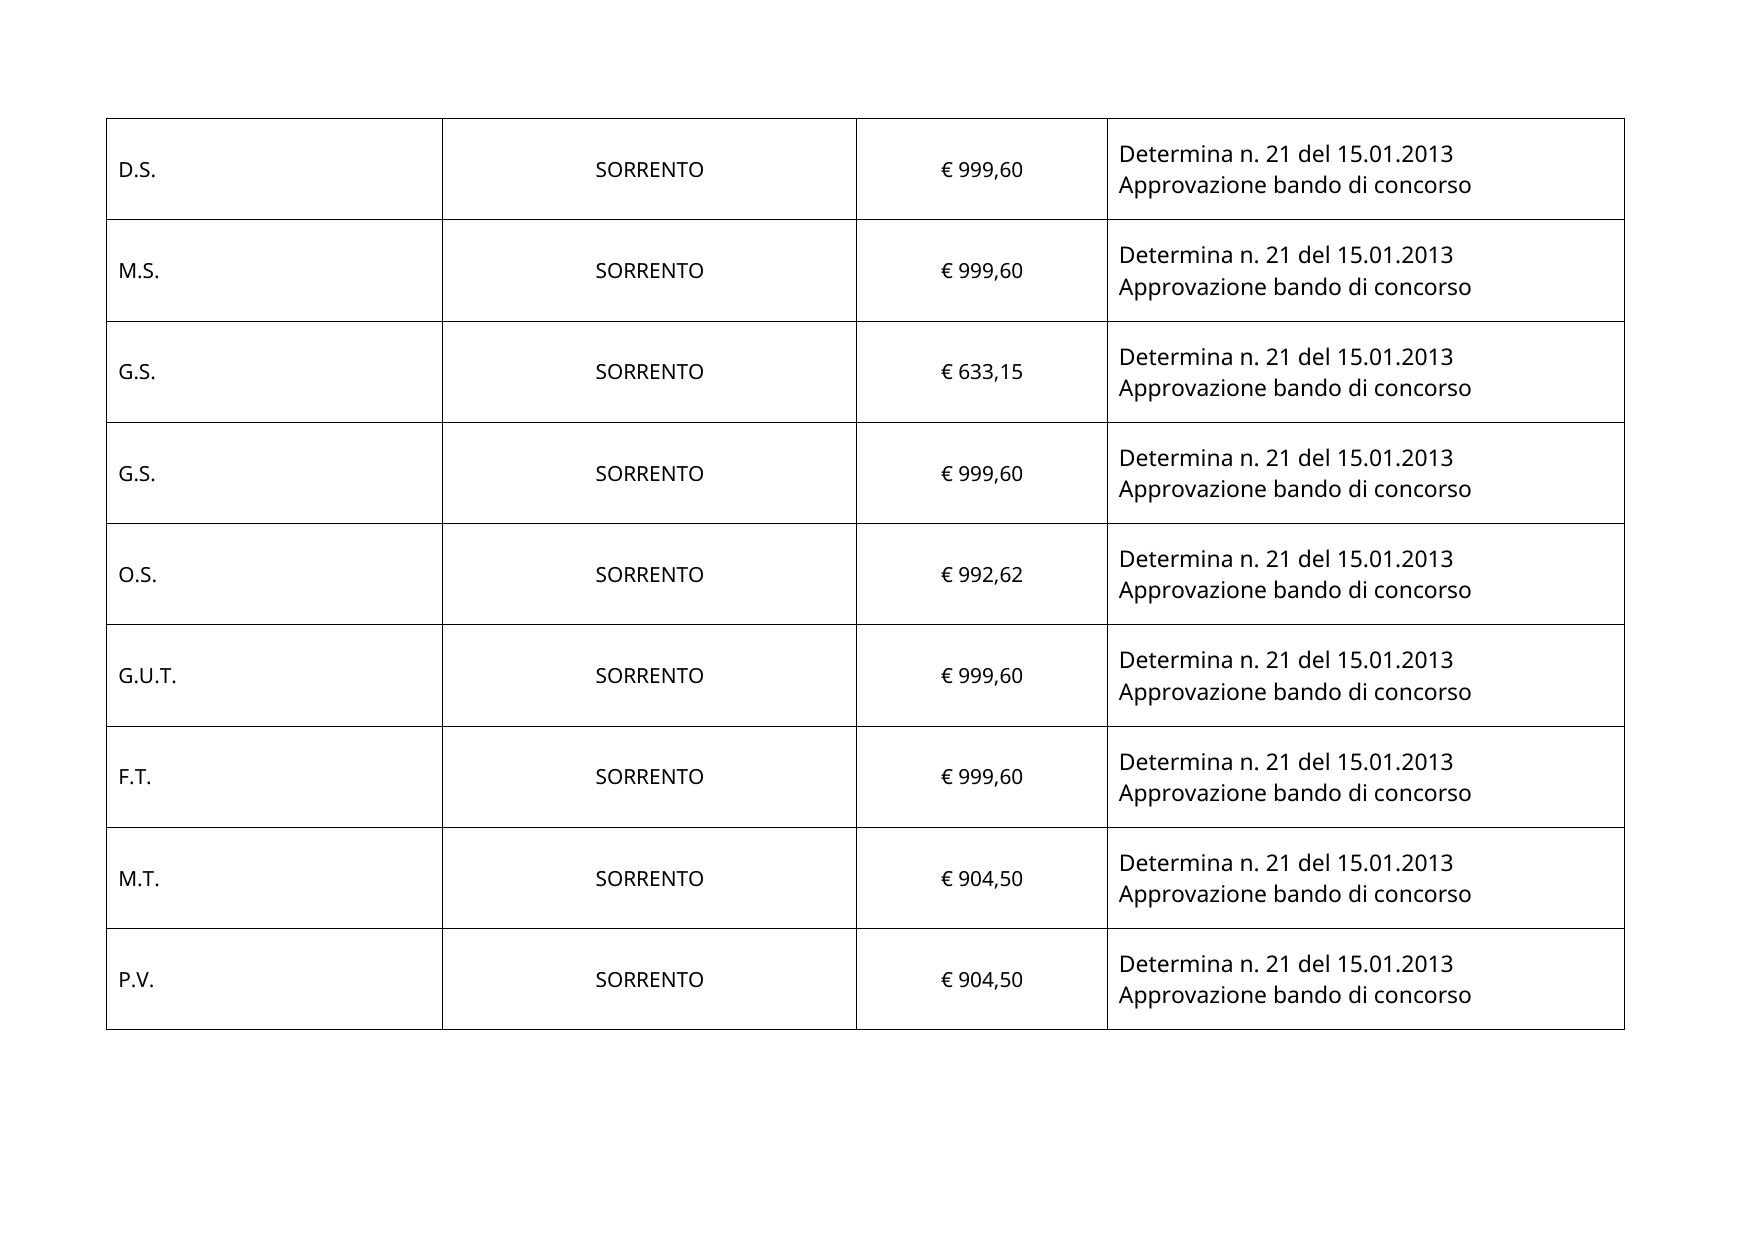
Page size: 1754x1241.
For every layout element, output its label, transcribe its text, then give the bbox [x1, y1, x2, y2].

table_cell € 999,60 [857, 220, 1107, 321]
table_cell SORRENTO [443, 423, 856, 523]
table_cell Determina n. 21 del 15.01.2013 Approvazione bando di concorso [1108, 929, 1624, 1029]
table_cell SORRENTO [443, 322, 856, 422]
table_cell SORRENTO [443, 727, 856, 827]
table_cell € 999,60 [857, 423, 1107, 523]
table_cell SORRENTO [443, 220, 856, 321]
table_cell M.S. [107, 220, 442, 321]
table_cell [1108, 119, 1624, 219]
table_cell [1108, 220, 1624, 321]
table_cell € 999,60 [857, 119, 1107, 219]
table_cell Determina n. 21 del 15.01.2013 Approvazione bando di concorso [1108, 322, 1624, 422]
table_cell O.S. [107, 524, 442, 624]
table_cell SORRENTO [443, 828, 856, 928]
table_cell D.S. [107, 119, 442, 219]
table_cell SORRENTO [443, 524, 856, 624]
table_cell Determina n. 21 del 15.01.2013 Approvazione bando di concorso [1108, 727, 1624, 827]
table_cell € 999,60 [857, 625, 1107, 726]
table_cell G.S. [107, 423, 442, 523]
table_cell € 633,15 [857, 322, 1107, 422]
table_cell F.T. [107, 727, 442, 827]
table_cell Determina n. 21 del 15.01.2013 Approvazione bando di concorso [1108, 828, 1624, 928]
table_cell SORRENTO [443, 119, 856, 219]
table_cell G.S. [107, 322, 442, 422]
table_cell M.T. [107, 828, 442, 928]
table_cell € 904,50 [857, 828, 1107, 928]
table_cell Determina n. 21 del 15.01.2013 Approvazione bando di concorso [1108, 625, 1624, 726]
table_cell € 904,50 [857, 929, 1107, 1029]
table_cell G.U.T. [107, 625, 442, 726]
table_cell € 992,62 [857, 524, 1107, 624]
table_cell Determina n. 21 del 15.01.2013 Approvazione bando di concorso [1108, 524, 1624, 624]
table_cell SORRENTO [443, 929, 856, 1029]
table_cell € 999,60 [857, 727, 1107, 827]
table_cell P.V. [107, 929, 442, 1029]
table_cell Determina n. 21 del 15.01.2013 Approvazione bando di concorso [1108, 423, 1624, 523]
table_cell SORRENTO [443, 625, 856, 726]
